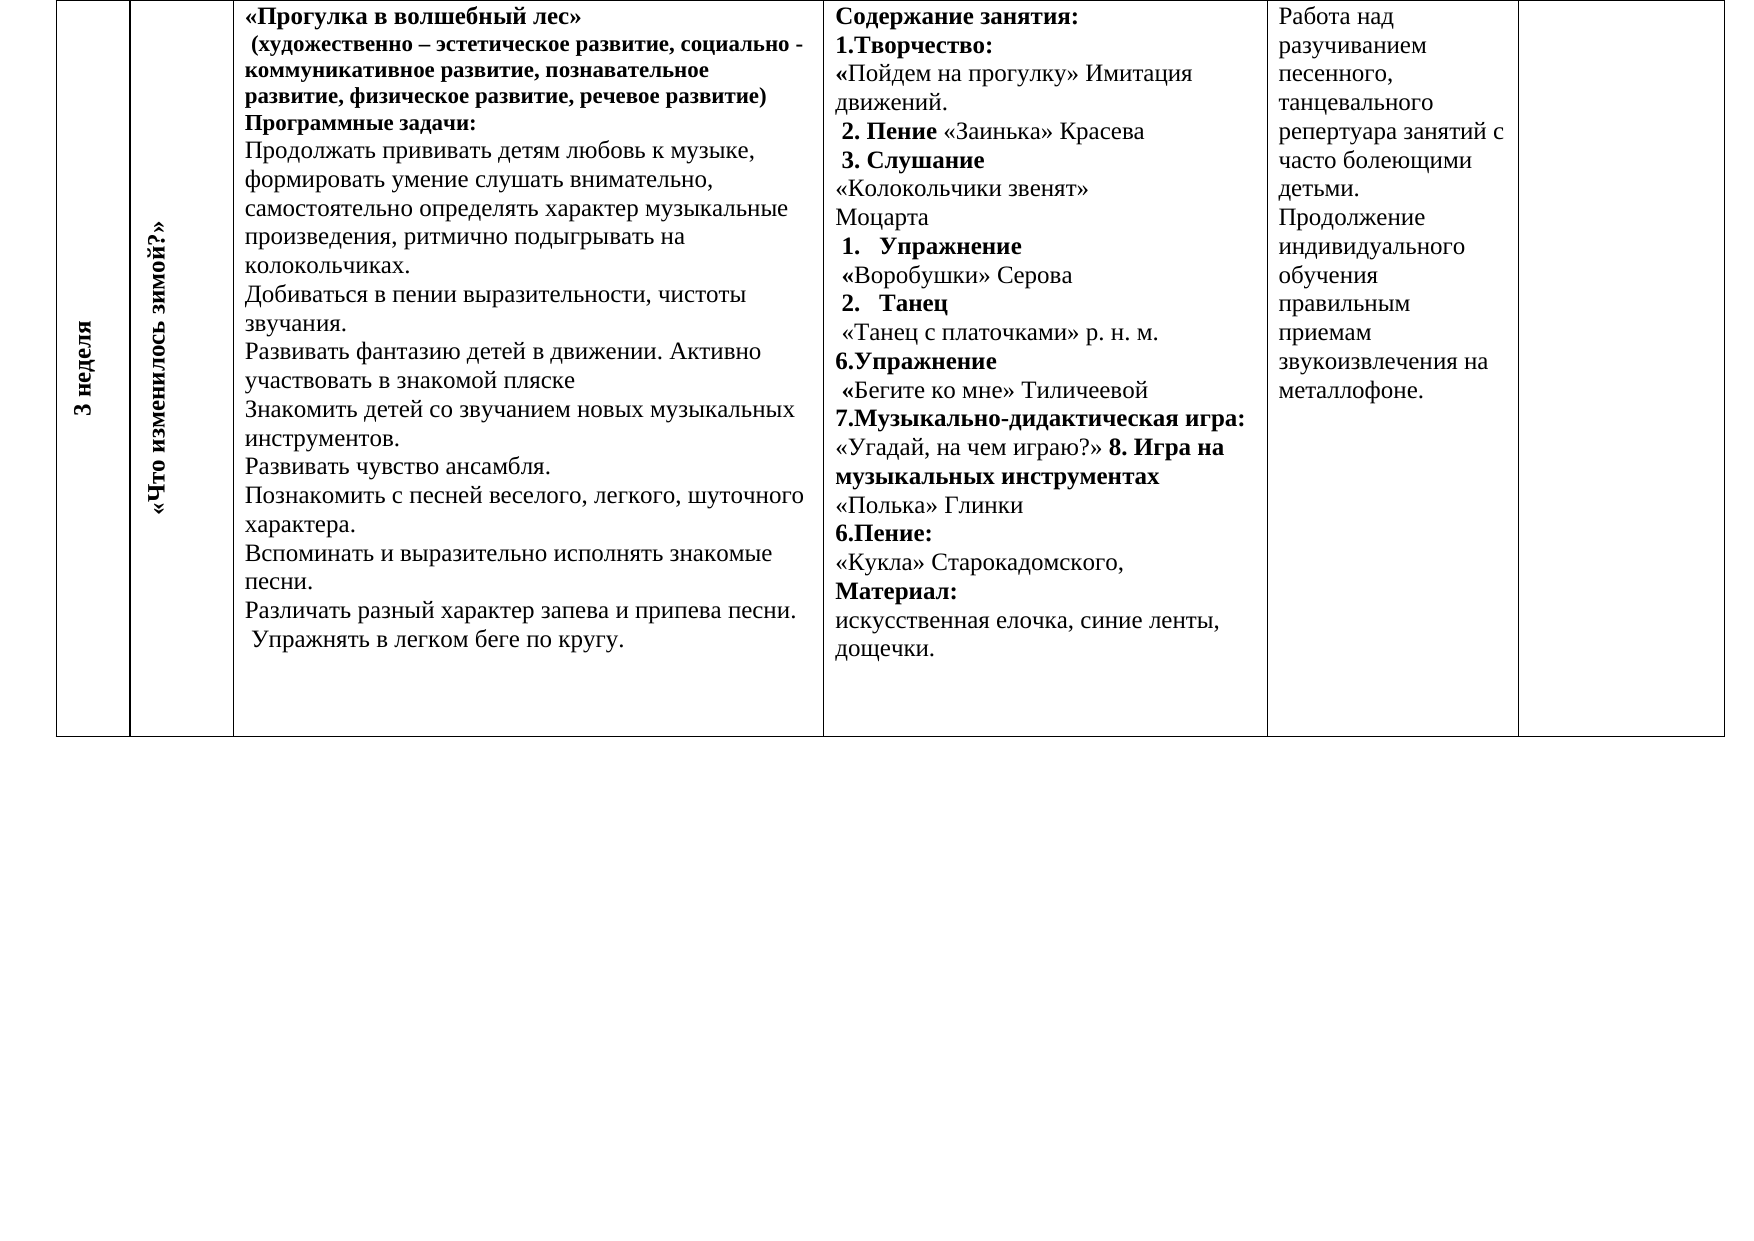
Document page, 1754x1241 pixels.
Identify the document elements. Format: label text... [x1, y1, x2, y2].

table_header «Что изменилось зимой?» [131, 1, 233, 736]
table_header Содержание занятия: 1.Творчество: «Пойдем на прогулку» Имитация движений. 2. Пение «Заинька» Красева 3. Слушание «Колокольчики звенят» Моцарта Упражнение «Воробушки» Серова Танец «Танец с платочками» р. н. м. 6.Упражнение «Бегите ко мне» Тиличеевой 7.Музыкально-дидактическая игра: «Угадай, на чем играю?» 8. Игра на музыкальных инструментах «Полька» Глинки 6.Пение: «Кукла» Старокадомского, Материал: искусственная елочка, синие ленты, дощечки. [824, 1, 1267, 736]
table_header «Прогулка в волшебный лес» (художественно – эстетическое развитие, социально - коммуникативное развитие, познавательное развитие, физическое развитие, речевое развитие) Программные задачи: Продолжать прививать детям любовь к музыке, формировать умение слушать внимательно, самостоятельно определять характер музыкальные произведения, ритмично подыгрывать на колокольчиках. Добиваться в пении выразительности, чистоты звучания. Развивать фантазию детей в движении. Активно участвовать в знакомой пляске Знакомить детей со звучанием новых музыкальных инструментов. Развивать чувство ансамбля. Познакомить с песней веселого, легкого, шуточного характера. Вспоминать и выразительно исполнять знакомые песни. Различать разный характер запева и припева песни. Упражнять в легком беге по кругу. [234, 1, 823, 736]
table_header [1519, 1, 1724, 736]
table_header Работа над разучиванием песенного, танцевального репертуара занятий с часто болеющими детьми. Продолжение индивидуального обучения правильным приемам звукоизвлечения на металлофоне. [1268, 1, 1518, 736]
table_header 3 неделя [57, 1, 129, 736]
